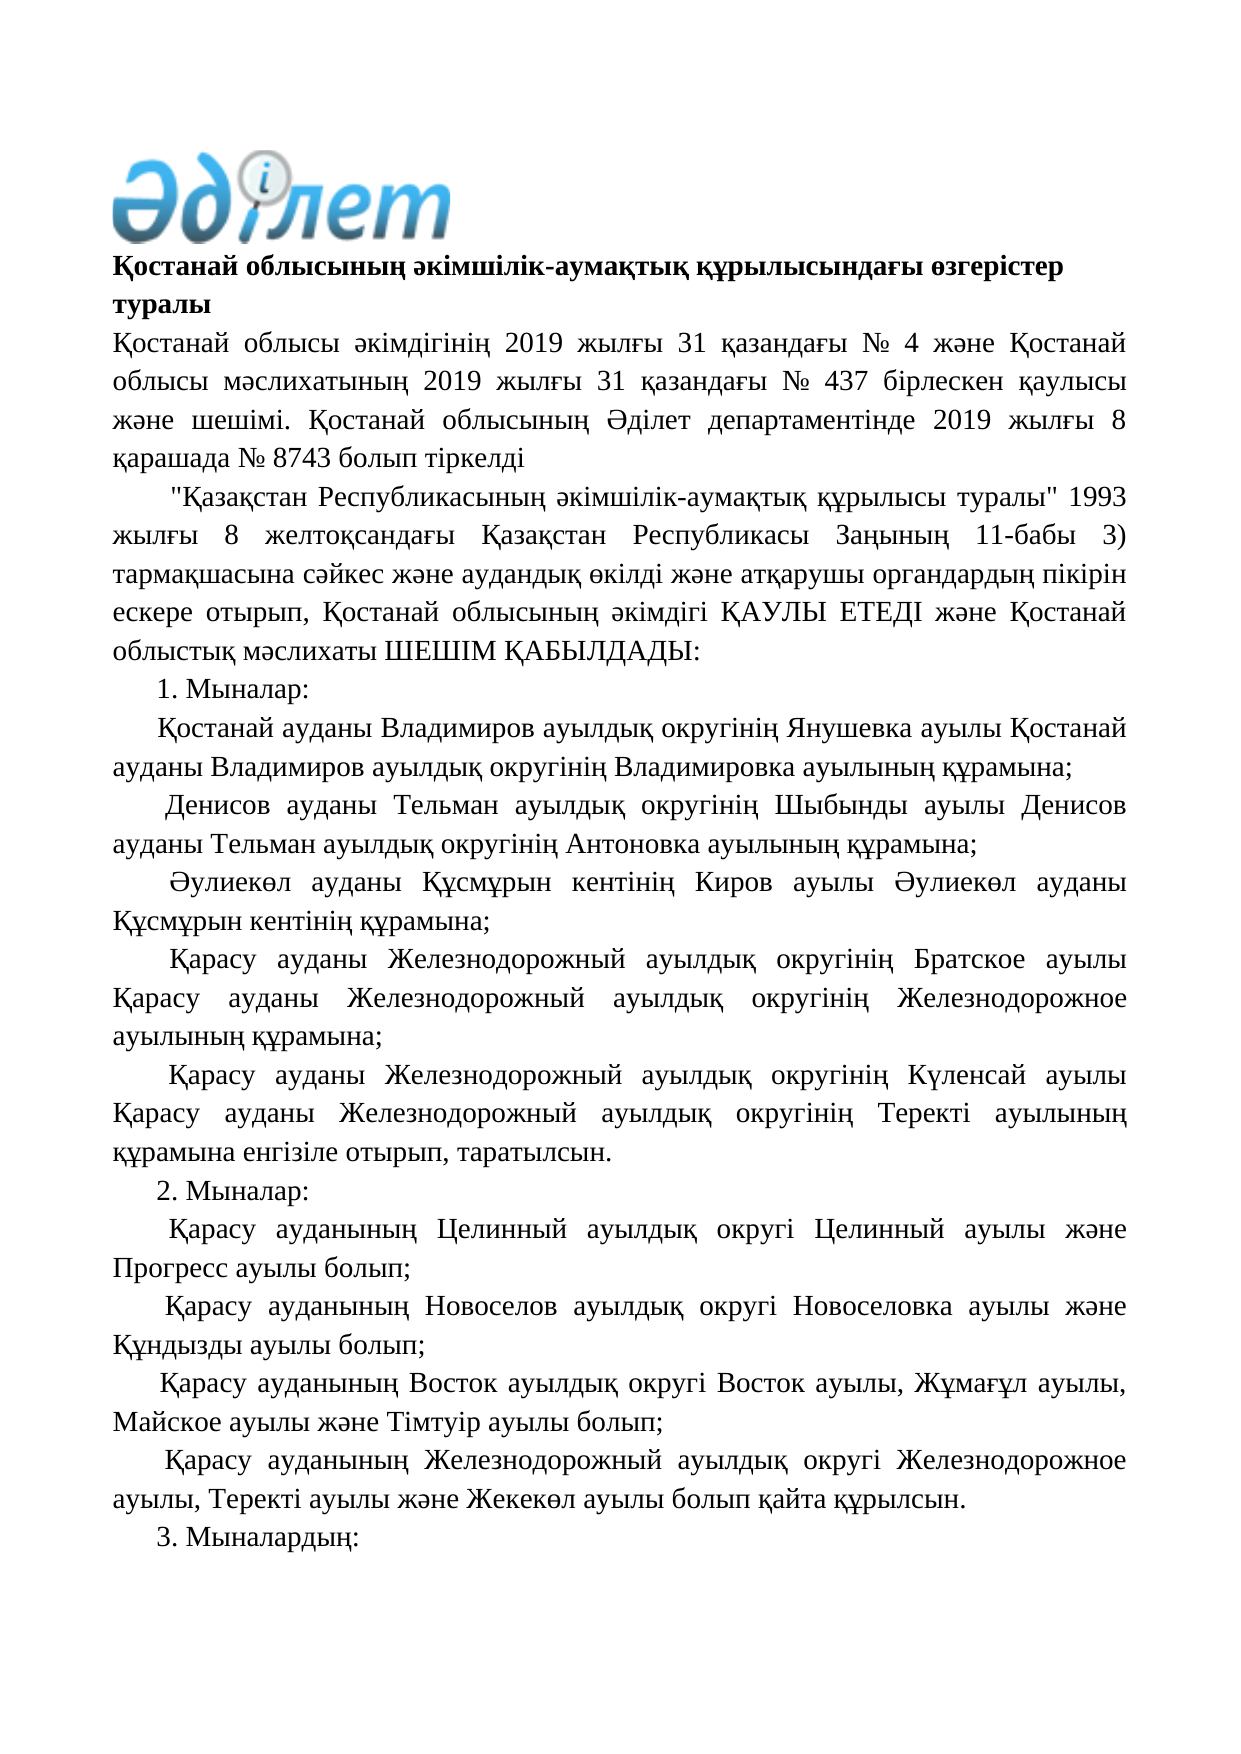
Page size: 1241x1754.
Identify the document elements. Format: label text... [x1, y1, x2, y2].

text 3. Мыналардың: [112, 1519, 1128, 1553]
text Қостанай облысының әкімшілік-аумақтық құрылысындағы өзгерістер туралы [112, 248, 1128, 320]
picture [112, 150, 451, 244]
text Қарасу ауданының Восток ауылдық округі Восток ауылы, Жұмағұл ауылы, Майское ауылы және Тімтуір ауылы болып; [112, 1365, 1128, 1437]
text 1. Мыналар: [112, 672, 1128, 705]
text Қарасу ауданының Целинный ауылдық округі Целинный ауылы және Прогресс ауылы болып; [112, 1211, 1128, 1283]
text 2. Мыналар: [112, 1173, 1128, 1206]
text Қарасу ауданының Железнодорожный ауылдық округі Железнодорожное ауылы, Теректі ауылы және Жекекөл ауылы болып қайта құрылсын. [112, 1442, 1128, 1514]
text Қостанай ауданы Владимиров ауылдық округінің Янушевка ауылы Қостанай ауданы Владимиров ауылдық округінің Владимировка ауылының құрамына; [112, 710, 1128, 782]
text Қарасу ауданы Железнодорожный ауылдық округінің Братское ауылы Қарасу ауданы Железнодорожный ауылдық округінің Железнодорожное ауылының құрамына; [112, 941, 1128, 1052]
text Қарасу ауданының Новоселов ауылдық округі Новоселовка ауылы және Құндызды ауылы болып; [112, 1288, 1128, 1360]
text Денисов ауданы Тельман ауылдық округінің Шыбынды ауылы Денисов ауданы Тельман ауылдық округінің Антоновка ауылының құрамына; [112, 787, 1128, 859]
text Қарасу ауданы Железнодорожный ауылдық округінің Күленсай ауылы Қарасу ауданы Железнодорожный ауылдық округінің Теректі ауылының құрамына енгізіле отырып, таратылсын. [112, 1057, 1128, 1168]
text Әулиекөл ауданы Құсмұрын кентінің Киров ауылы Әулиекөл ауданы Құсмұрын кентінің құрамына; [112, 864, 1128, 936]
text "Қазақстан Республикасының әкімшілік-аумақтық құрылысы туралы" 1993 жылғы 8 желтоқсандағы Қазақстан Республикасы Заңының 11-бабы 3) тармақшасына сәйкес және аудандық өкілді және атқарушы органдардың пікірін ескере отырып, Қостанай облысының әкімдігі ҚАУЛЫ ЕТЕДІ және Қостанай облыстық мәслихаты ШЕШІМ ҚАБЫЛДАДЫ: [112, 479, 1128, 667]
text Қостанай облысы әкімдігінің 2019 жылғы 31 қазандағы № 4 және Қостанай облысы мәслихатының 2019 жылғы 31 қазандағы № 437 бірлескен қаулысы және шешімі. Қостанай облысының Әділет департаментінде 2019 жылғы 8 қарашада № 8743 болып тіркелді [112, 325, 1128, 474]
